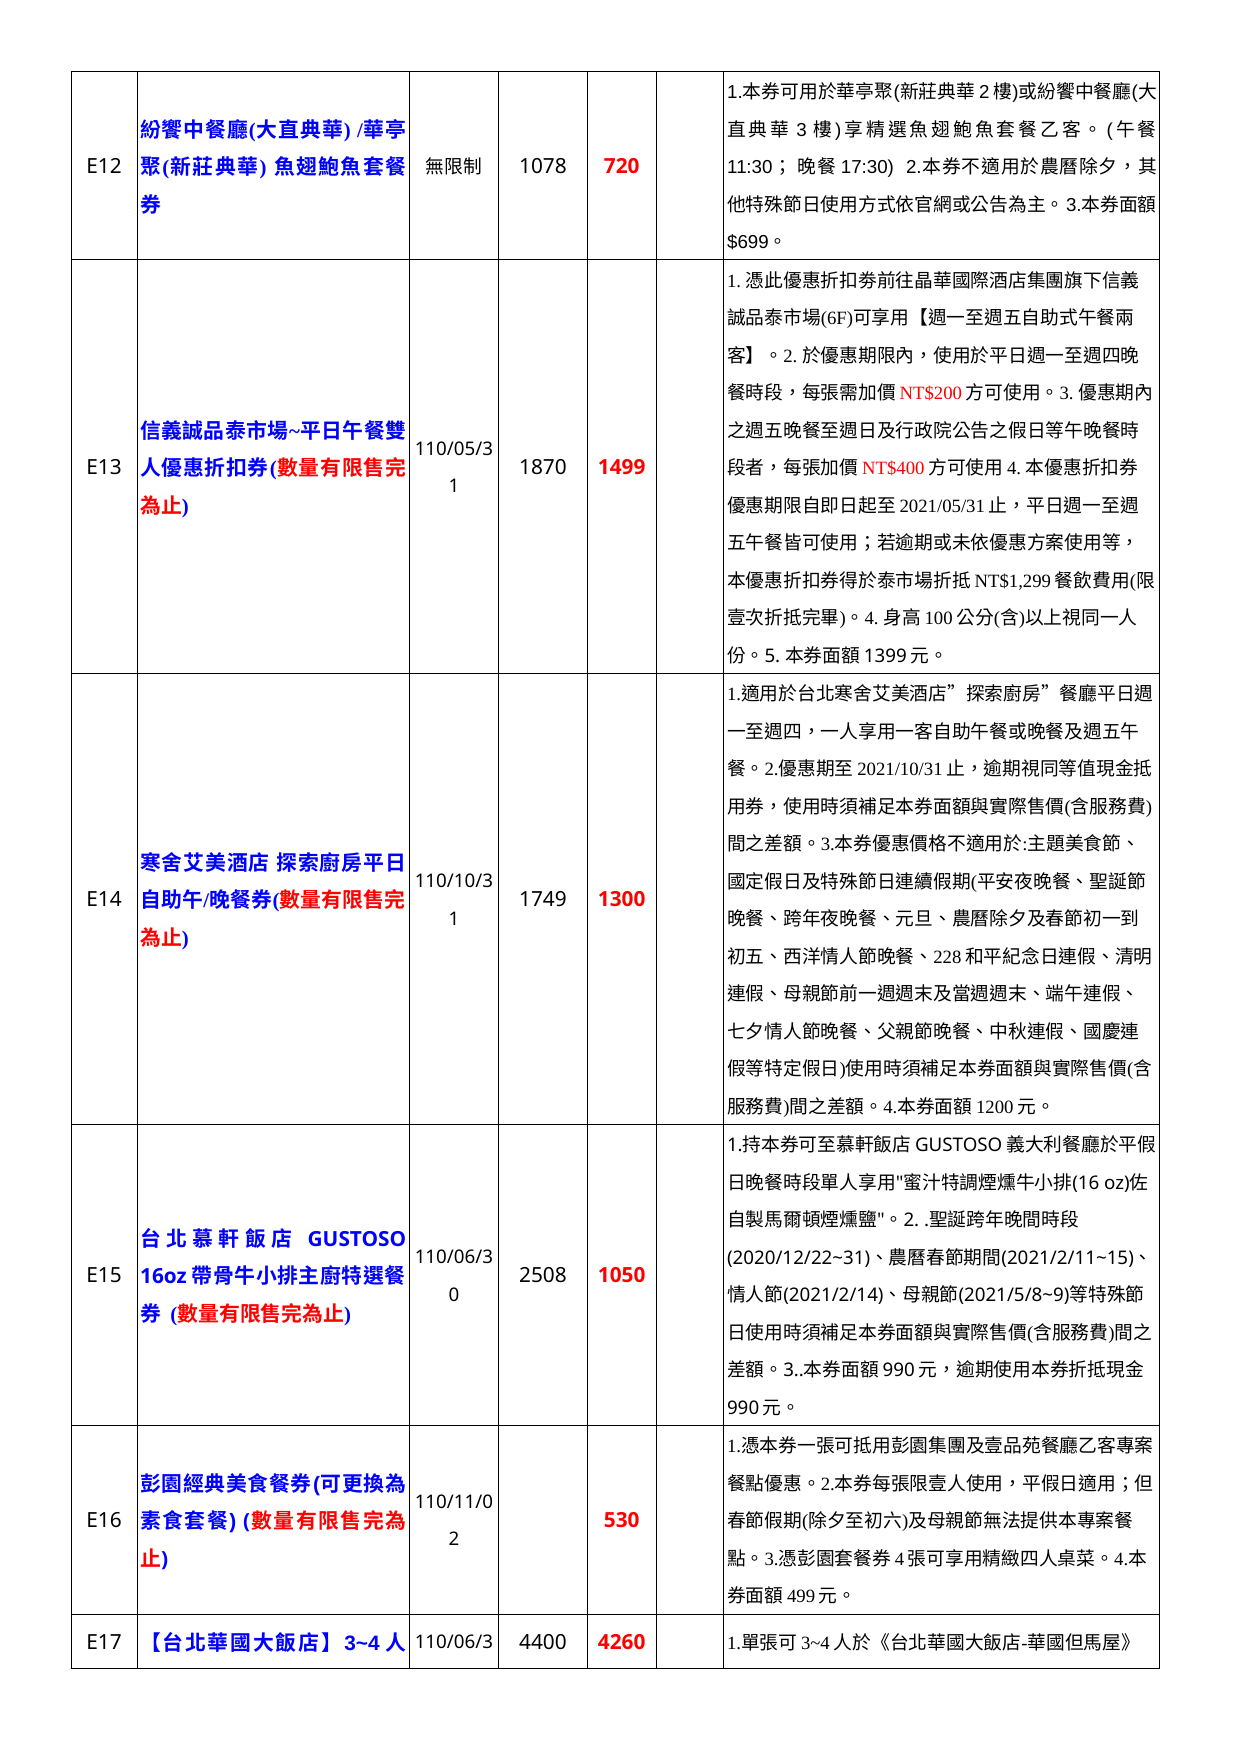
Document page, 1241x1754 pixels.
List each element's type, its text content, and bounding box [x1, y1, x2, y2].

table_cell [657, 1125, 723, 1425]
table_cell 1050 [588, 1125, 656, 1425]
table_cell 彭園經典美食餐券(可更換為素食套餐) (數量有限售完為止) [138, 1426, 409, 1613]
table_cell E12 [72, 72, 137, 259]
table_cell 寒舍艾美酒店 探索廚房平日自助午/晚餐券(數量有限售完為止) [138, 674, 409, 1124]
table_cell [657, 1426, 723, 1613]
table_cell 1.憑本券一張可抵用彭園集團及壹品苑餐廳乙客專案餐點優惠。2.本券每張限壹人使用，平假日適用；但春節假期(除夕至初六)及母親節無法提供本專案餐點。3.憑彭園套餐券4張可享用精緻四人桌菜。4.本券面額499元。 [724, 1426, 1159, 1613]
table_cell 2508 [499, 1125, 587, 1425]
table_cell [724, 1615, 1159, 1668]
table_cell E16 [72, 1426, 137, 1613]
table_cell 110/05/31 [410, 260, 498, 673]
table_cell 1870 [499, 260, 587, 673]
table_cell 紛饗中餐廳(大直典華) /華亭聚(新莊典華) 魚翅鮑魚套餐券 [138, 72, 409, 259]
table_cell [657, 1615, 723, 1668]
table_cell 4400 [499, 1615, 587, 1668]
table_cell 110/10/31 [410, 674, 498, 1124]
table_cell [138, 1615, 409, 1668]
table_cell 1749 [499, 674, 587, 1124]
table_cell 1300 [588, 674, 656, 1124]
table_cell 台北慕軒飯店 GUSTOSO 16oz帶骨牛小排主廚特選餐券 (數量有限售完為止) [138, 1125, 409, 1425]
table_cell 110/06/30 [410, 1615, 498, 1668]
table_cell 720 [588, 72, 656, 259]
table_cell 1.適用於台北寒舍艾美酒店”探索廚房”餐廳平日週一至週四，一人享用一客自助午餐或晚餐及週五午餐。2.優惠期至2021/10/31止，逾期視同等值現金抵用券，使用時須補足本券面額與實際售價(含服務費)間之差額。3.本券優惠價格不適用於:主題美食節、國定假日及特殊節日連續假期(平安夜晚餐、聖誕節晚餐、跨年夜晚餐、元旦、農曆除夕及春節初一到初五、西洋情人節晚餐、228和平紀念日連假、清明連假、母親節前一週週末及當週週末、端午連假、七夕情人節晚餐、父親節晚餐、中秋連假、國慶連假等特定假日)使用時須補足本券面額與實際售價(含服務費)間之差額。4.本券面額1200元。 [724, 674, 1159, 1124]
table_cell 信義誠品泰市場~平日午餐雙人優惠折扣券(數量有限售完為止) [138, 260, 409, 673]
table_cell 4260 [588, 1615, 656, 1668]
table_cell 1.本券可用於華亭聚(新莊典華2樓)或紛饗中餐廳(大直典華3樓)享精選魚翅鮑魚套餐乙客。(午餐11:30； 晚餐17:30) 2.本券不適用於農曆除夕，其他特殊節日使用方式依官網或公告為主。3.本券面額$699。 [724, 72, 1159, 259]
table_cell E14 [72, 674, 137, 1124]
table_cell E13 [72, 260, 137, 673]
table_cell 110/11/02 [410, 1426, 498, 1613]
table_cell 110/06/30 [410, 1125, 498, 1425]
table_cell [657, 72, 723, 259]
table_cell [657, 260, 723, 673]
table_cell 1.持本券可至慕軒飯店GUSTOSO義大利餐廳於平假日晚餐時段單人享用"蜜汁特調煙燻牛小排(16 oz)佐自製馬爾頓煙燻鹽"。2. .聖誕跨年晚間時段(2020/12/22~31)、農曆春節期間(2021/2/11~15)、情人節(2021/2/14)、母親節(2021/5/8~9)等特殊節日使用時須補足本券面額與實際售價(含服務費)間之差額。3..本券面額990元，逾期使用本券折抵現金990元。 [724, 1125, 1159, 1425]
table_cell E17 [72, 1615, 137, 1668]
table_cell [657, 674, 723, 1124]
table_cell 530 [588, 1426, 656, 1613]
table_cell 1499 [588, 260, 656, 673]
table_cell 1. 憑此優惠折扣劵前往晶華國際酒店集團旗下信義誠品泰市場(6F)可享用【週一至週五自助式午餐兩客】。2. 於優惠期限內，使用於平日週一至週四晚餐時段，每張需加價NT$200方可使用。3. 優惠期內之週五晚餐至週日及行政院公告之假日等午晚餐時段者，每張加價NT$400方可使用4. 本優惠折扣券優惠期限自即日起至2021/05/31止，平日週一至週五午餐皆可使用；若逾期或未依優惠方案使用等，本優惠折扣券得於泰市場折抵NT$1,299餐飲費用(限壹次折抵完畢)。4. 身高100公分(含)以上視同一人份。5. 本券面額1399元。 [724, 260, 1159, 673]
table_cell 無限制 [410, 72, 498, 259]
table_cell [499, 1426, 587, 1613]
table_cell E15 [72, 1125, 137, 1425]
table_cell 1078 [499, 72, 587, 259]
